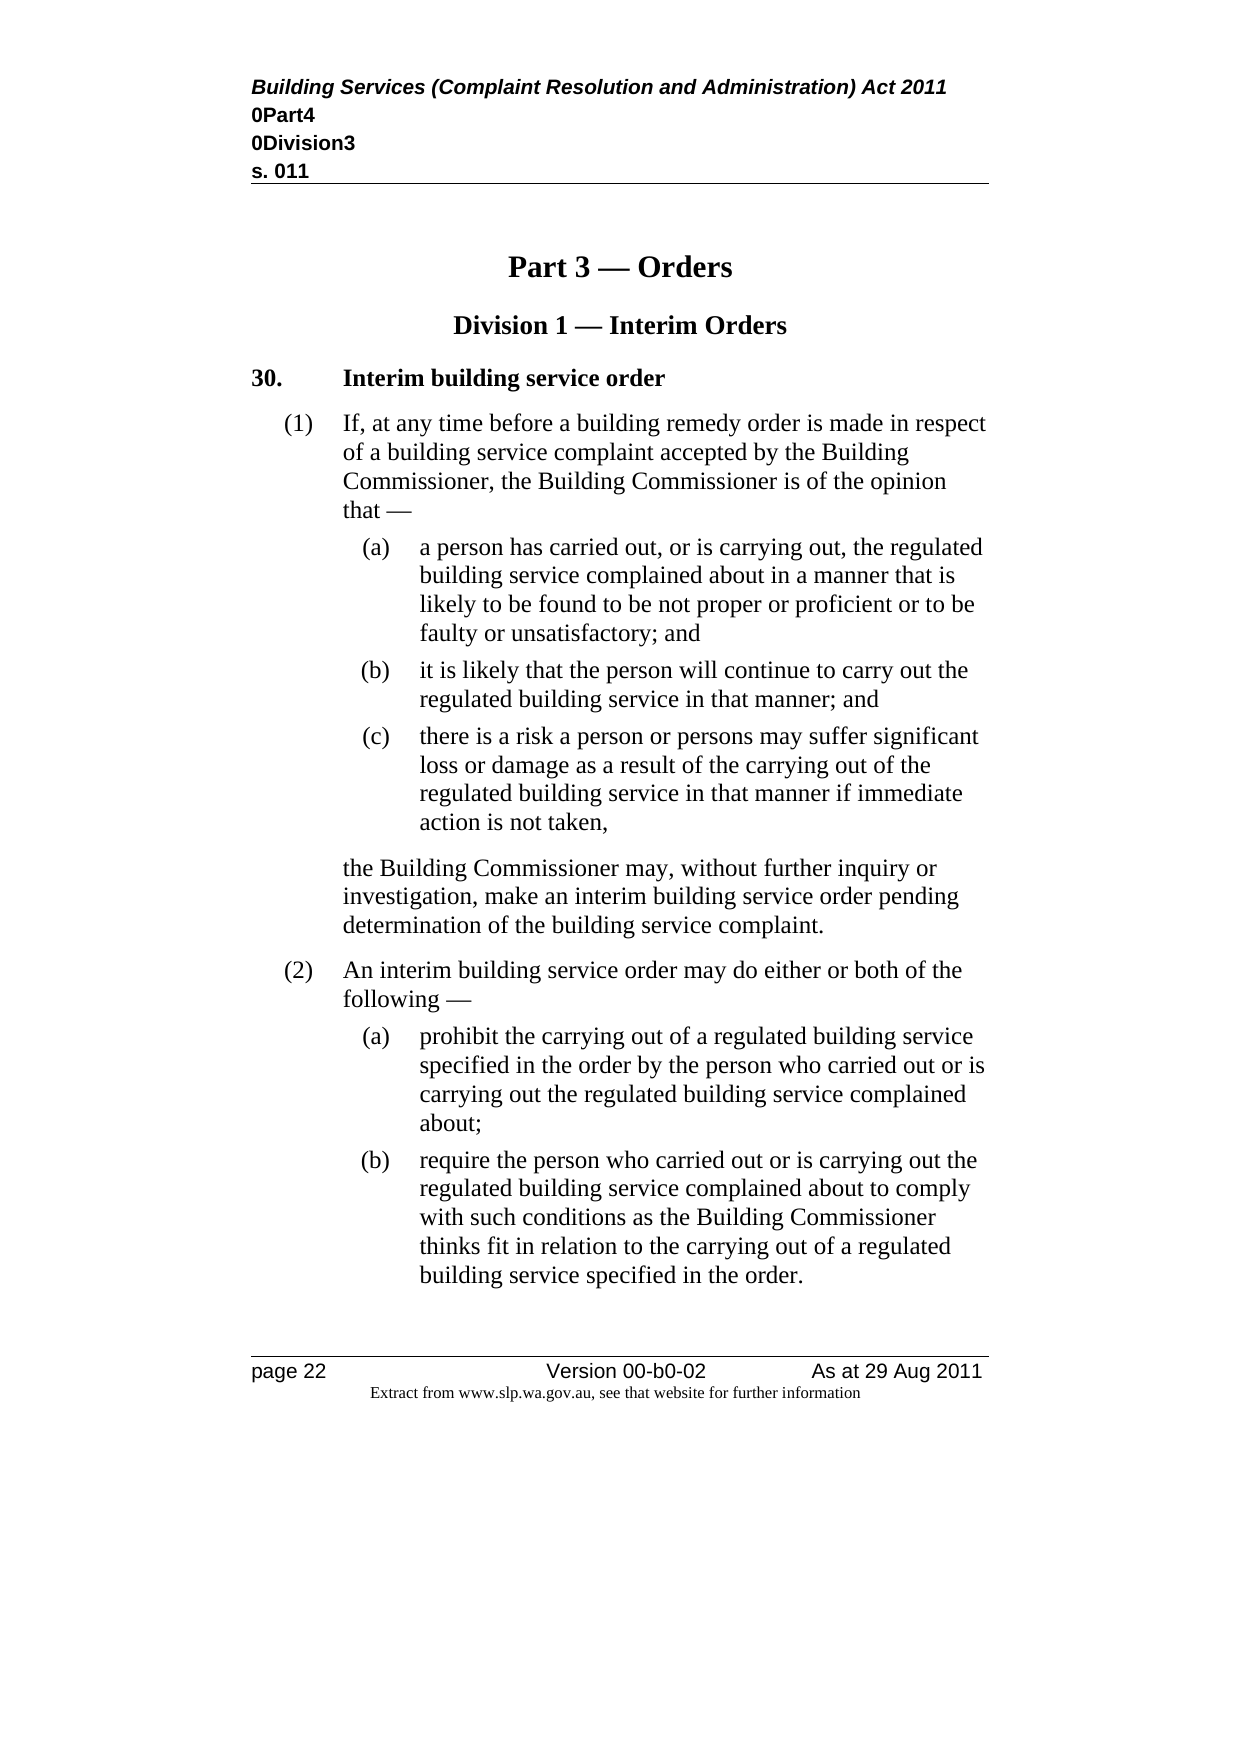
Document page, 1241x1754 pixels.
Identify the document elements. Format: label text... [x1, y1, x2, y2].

text (a) prohibit the carrying out of a regulated building service specified in the order by the person who carried out or is carrying out the regulated building service complained about; [251, 1021, 989, 1136]
text (1) If, at any time before a building remedy order is made in respect of a building service complaint accepted by the Building Commissioner, the Building Commissioner is of the opinion that — [251, 408, 989, 523]
text the Building Commissioner may, without further inquiry or investigation, make an interim building service order pending determination of the building service complaint. [251, 853, 989, 939]
subtitle 30. Interim building service order [251, 363, 989, 392]
text (2) An interim building service order may do either or both of the following — [251, 956, 989, 1013]
subtitle Division 1 — Interim Orders [251, 309, 989, 340]
text (a) a person has carried out, or is carrying out, the regulated building service complained about in a manner that is likely to be found to be not proper or proficient or to be faulty or unsatisfactory; and [251, 532, 989, 647]
text (b) require the person who carried out or is carrying out the regulated building service complained about to comply with such conditions as the Building Commissioner thinks fit in relation to the carrying out of a regulated building service specified in the order. [251, 1145, 989, 1288]
subtitle Part 3 — Orders [251, 248, 989, 284]
text (b) it is likely that the person will continue to carry out the regulated building service in that manner; and [251, 655, 989, 713]
text (c) there is a risk a person or persons may suffer significant loss or damage as a result of the carrying out of the regulated building service in that manner if immediate action is not taken, [251, 721, 989, 836]
